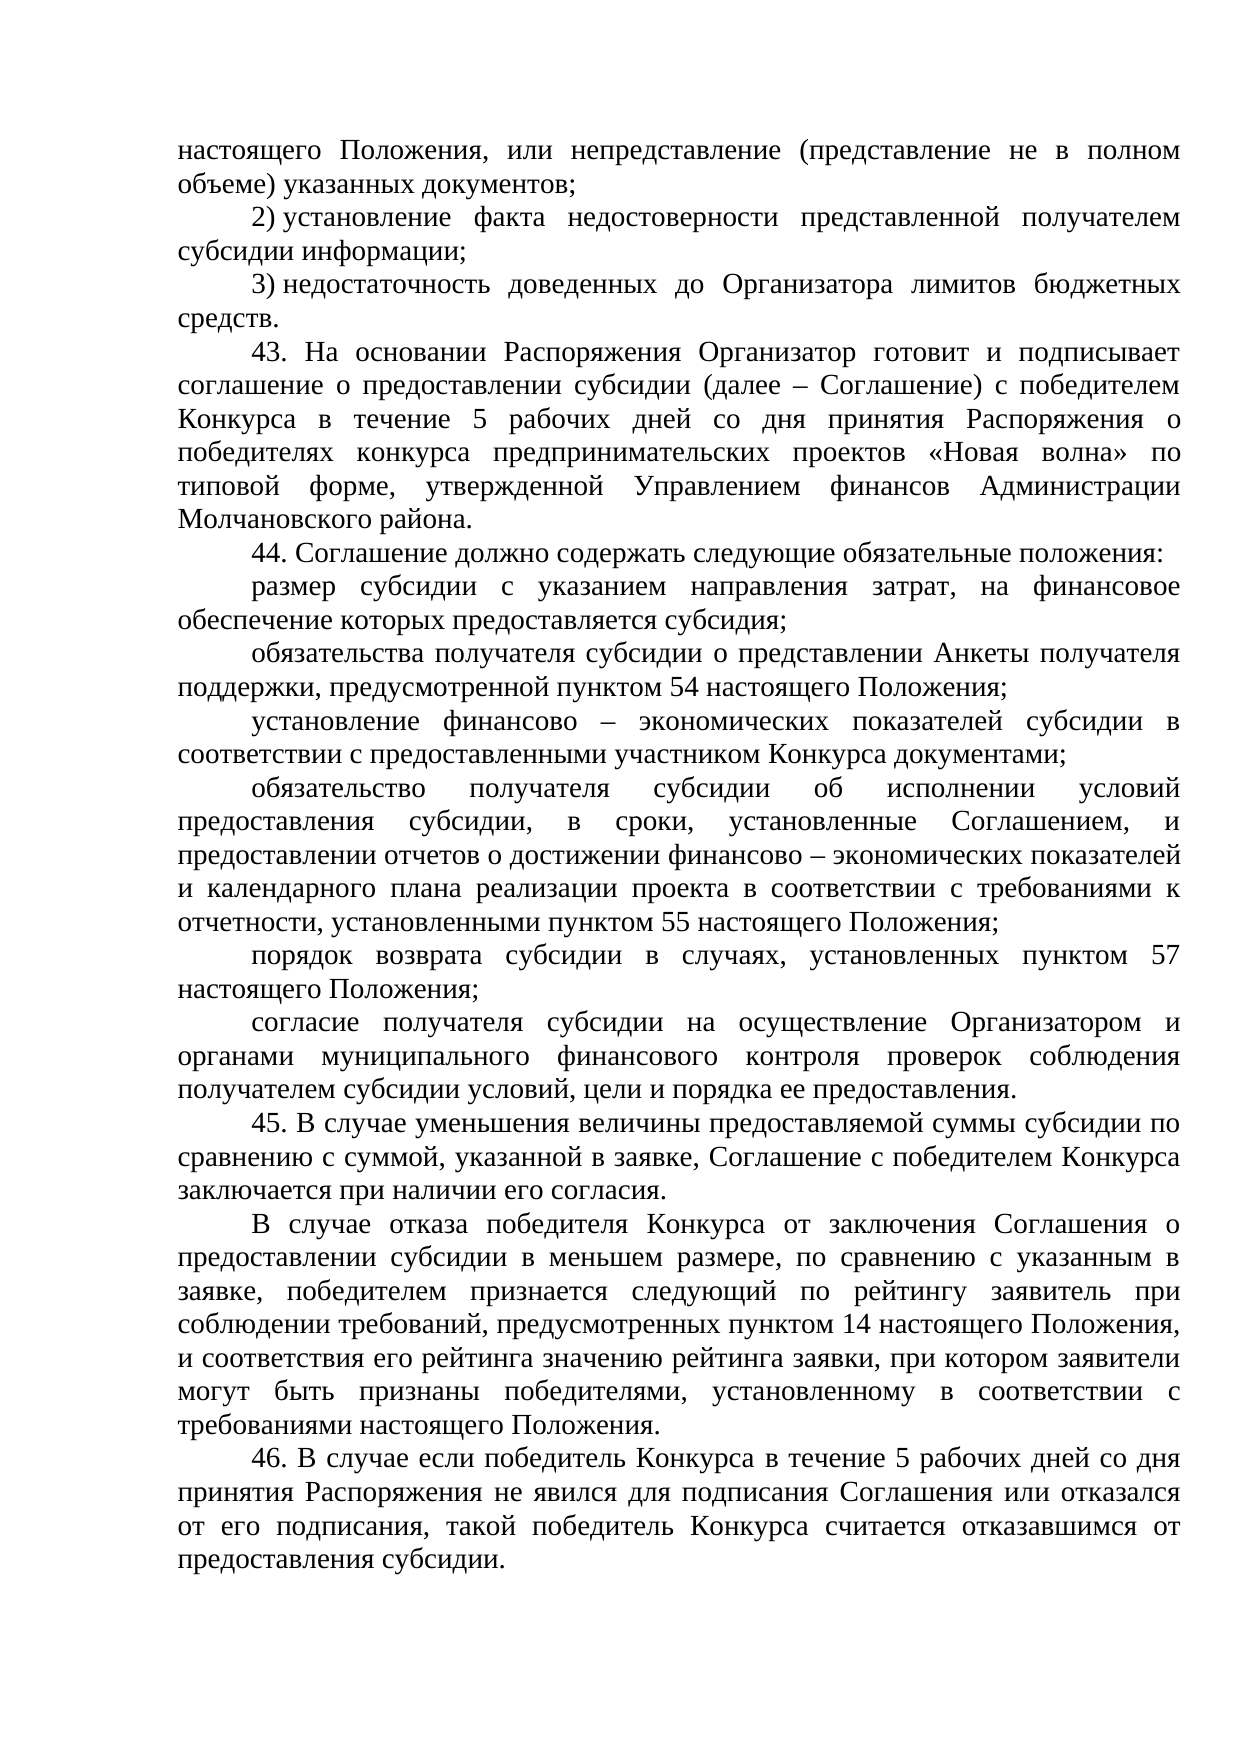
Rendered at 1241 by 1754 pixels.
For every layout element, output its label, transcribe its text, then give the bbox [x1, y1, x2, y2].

text 46. В случае если победитель Конкурса в течение 5 рабочих дней со дня принятия Распоряжения не явился для подписания Соглашения или отказался от его подписания, такой победитель Конкурса считается отказавшимся от предоставления субсидии. [177, 1441, 1181, 1575]
text 44. Соглашение должно содержать следующие обязательные положения: [177, 535, 1181, 568]
list установление факта недостоверности представленной получателем субсидии информации; [177, 199, 1181, 267]
text 45. В случае уменьшения величины предоставляемой суммы субсидии по сравнению с суммой, указанной в заявке, Соглашение с победителем Конкурса заключается при наличии его согласия. [177, 1105, 1181, 1206]
text обязательства получателя субсидии о представлении Анкеты получателя поддержки, предусмотренной пунктом 54 настоящего Положения; [177, 636, 1181, 703]
text 43. На основании Распоряжения Организатор готовит и подписывает соглашение о предоставлении субсидии (далее – Соглашение) с победителем Конкурса в течение 5 рабочих дней со дня принятия Распоряжения о победителях конкурса предпринимательских проектов «Новая волна» по типовой форме, утвержденной Управлением финансов Администрации Молчановского района. [177, 334, 1181, 535]
text согласие получателя субсидии на осуществление Организатором и органами муниципального финансового контроля проверок соблюдения получателем субсидии условий, цели и порядка ее предоставления. [177, 1004, 1181, 1105]
text установление финансово – экономических показателей субсидии в соответствии с предоставленными участником Конкурса документами; [177, 703, 1181, 770]
text размер субсидии с указанием направления затрат, на финансовое обеспечение которых предоставляется субсидия; [177, 568, 1181, 636]
text обязательство получателя субсидии об исполнении условий предоставления субсидии, в сроки, установленные Соглашением, и предоставлении отчетов о достижении финансово – экономических показателей и календарного плана реализации проекта в соответствии с требованиями к отчетности, установленными пунктом 55 настоящего Положения; [177, 770, 1181, 937]
text В случае отказа победителя Конкурса от заключения Соглашения о предоставлении субсидии в меньшем размере, по сравнению с указанным в заявке, победителем признается следующий по рейтингу заявитель при соблюдении требований, предусмотренных пунктом 14 настоящего Положения, и соответствия его рейтинга значению рейтинга заявки, при котором заявители могут быть признаны победителями, установленному в соответствии с требованиями настоящего Положения. [177, 1206, 1181, 1441]
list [177, 132, 1181, 199]
text порядок возврата субсидии в случаях, установленных пунктом 57 настоящего Положения; [177, 937, 1181, 1004]
list недостаточность доведенных до Организатора лимитов бюджетных средств. [177, 267, 1181, 334]
